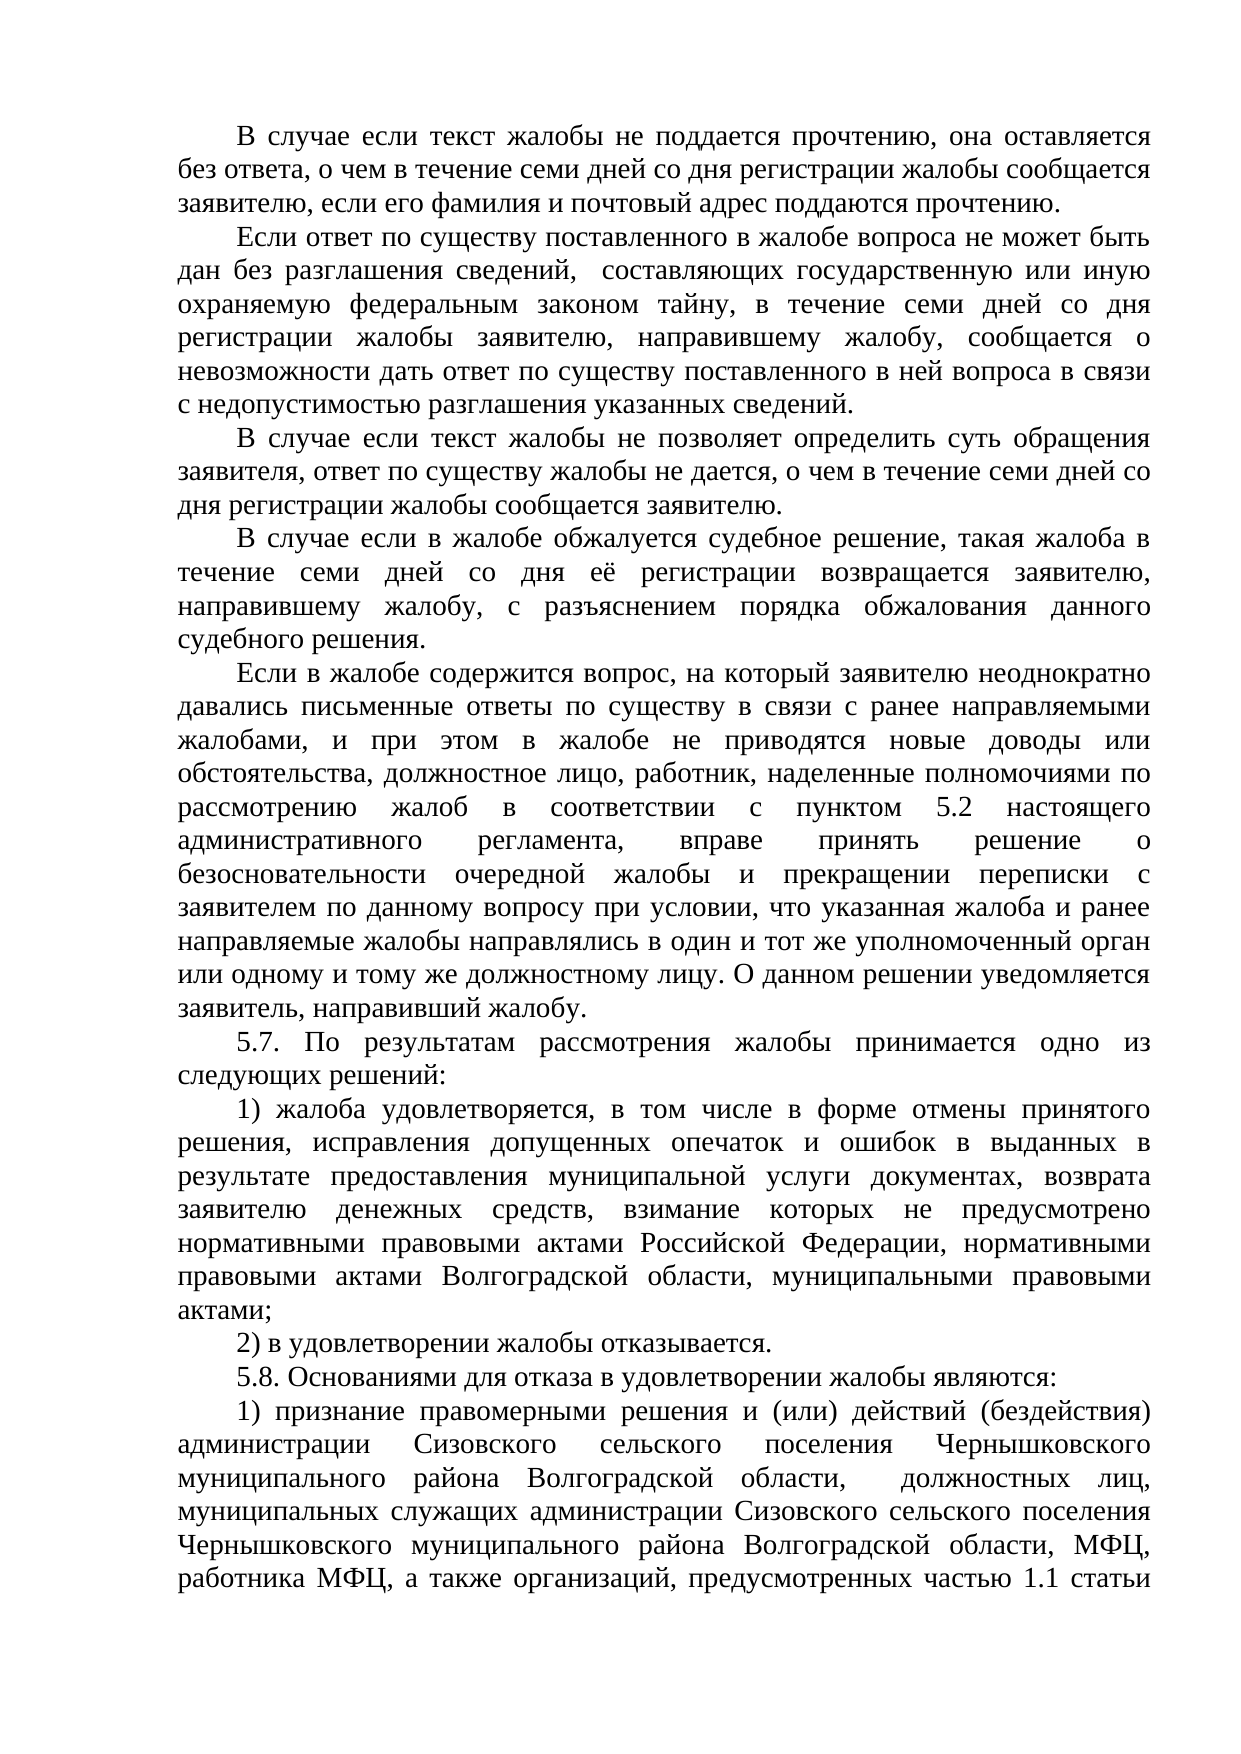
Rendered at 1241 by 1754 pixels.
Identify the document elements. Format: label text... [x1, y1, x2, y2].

text В случае если в жалобе обжалуется судебное решение, такая жалоба в течение семи дней со дня её регистрации возвращается заявителю, направившему жалобу, с разъяснением порядка обжалования данного судебного решения. [177, 521, 1152, 655]
text В случае если текст жалобы не позволяет определить суть обращения заявителя, ответ по существу жалобы не дается, о чем в течение семи дней со дня регистрации жалобы сообщается заявителю. [177, 420, 1152, 521]
text Если ответ по существу поставленного в жалобе вопроса не может быть дан без разглашения сведений, составляющих государственную или иную охраняемую федеральным законом тайну, в течение семи дней со дня регистрации жалобы заявителю, направившему жалобу, сообщается о невозможности дать ответ по существу поставленного в ней вопроса в связи с недопустимостью разглашения указанных сведений. [177, 219, 1152, 420]
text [177, 1393, 1152, 1594]
text 5.7. По результатам рассмотрения жалобы принимается одно из следующих решений: [177, 1024, 1152, 1091]
text Если в жалобе содержится вопрос, на который заявителю неоднократно давались письменные ответы по существу в связи с ранее направляемыми жалобами, и при этом в жалобе не приводятся новые доводы или обстоятельства, должностное лицо, работник, наделенные полномочиями по рассмотрению жалоб в соответствии с пунктом 5.2 настоящего административного регламента, вправе принять решение о безосновательности очередной жалобы и прекращении переписки с заявителем по данному вопросу при условии, что указанная жалоба и ранее направляемые жалобы направлялись в один и тот же уполномоченный орган или одному и тому же должностному лицу. О данном решении уведомляется заявитель, направивший жалобу. [177, 655, 1152, 1024]
text 1) жалоба удовлетворяется, в том числе в форме отмены принятого решения, исправления допущенных опечаток и ошибок в выданных в результате предоставления муниципальной услуги документах, возврата заявителю денежных средств, взимание которых не предусмотрено нормативными правовыми актами Российской Федерации, нормативными правовыми актами Волгоградской области, муниципальными правовыми актами; [177, 1091, 1152, 1326]
text В случае если текст жалобы не поддается прочтению, она оставляется без ответа, о чем в течение семи дней со дня регистрации жалобы сообщается заявителю, если его фамилия и почтовый адрес поддаются прочтению. [177, 118, 1152, 219]
text 5.8. Основаниями для отказа в удовлетворении жалобы являются: [177, 1359, 1152, 1393]
text 2) в удовлетворении жалобы отказывается. [177, 1326, 1152, 1359]
